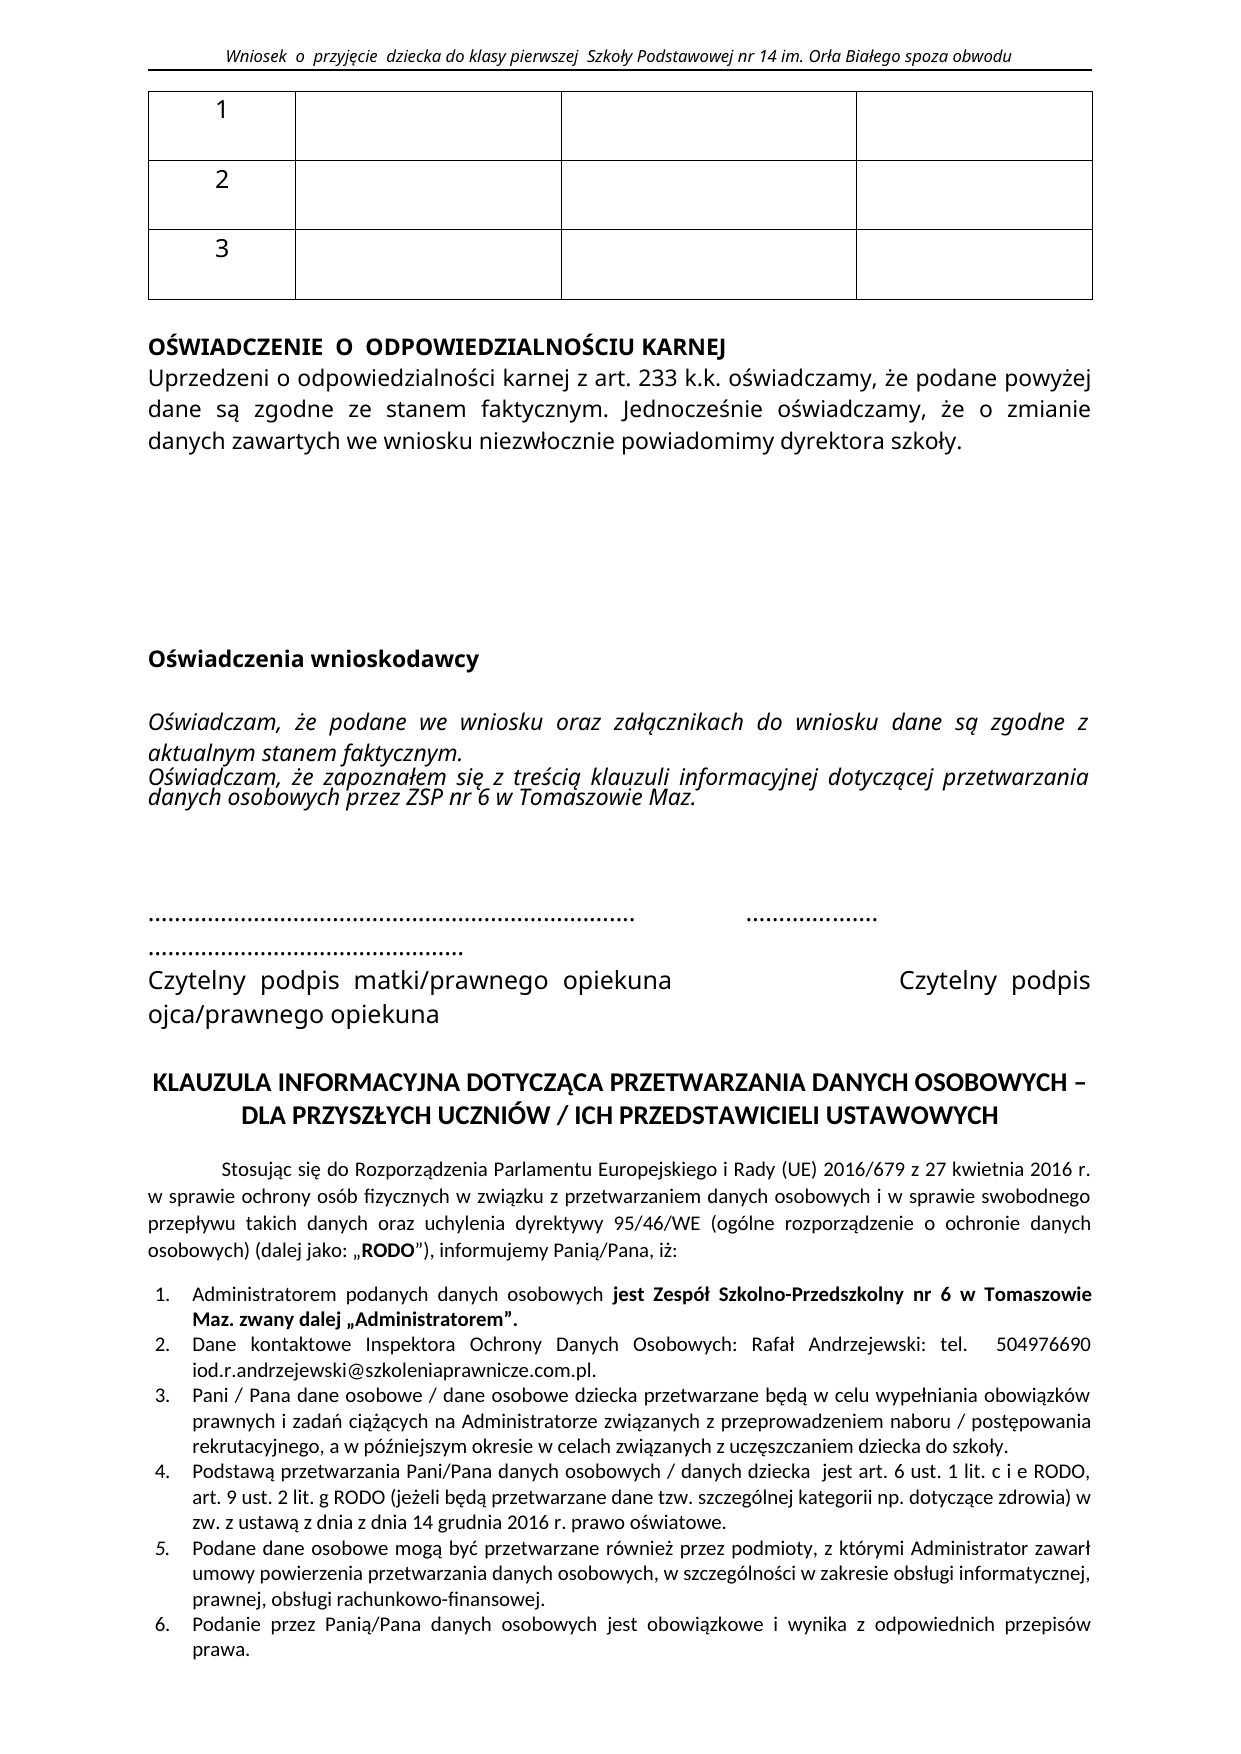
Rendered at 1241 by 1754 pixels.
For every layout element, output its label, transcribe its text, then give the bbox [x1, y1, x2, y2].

text ………………………………………………………….……. ………….…….………………………………………… [148, 895, 1092, 963]
text Oświadczam, że podane we wniosku oraz załącznikach do wniosku dane są zgodne z aktualnym stanem faktycznym. [148, 706, 1092, 768]
table_cell 2 [149, 161, 295, 229]
table_cell [562, 230, 856, 298]
text Stosując się do Rozporządzenia Parlamentu Europejskiego i Rady (UE) 2016/679 z 27 kwietnia 2016 r. w sprawie ochrony osób fizycznych w związku z przetwarzaniem danych osobowych i w sprawie swobodnego przepływu takich danych oraz uchylenia dyrektywy 95/46/WE (ogólne rozporządzenie o ochronie danych osobowych) (dalej jako: „RODO”), informujemy Panią/Pana, iż: [148, 1157, 1092, 1263]
table_cell [562, 161, 856, 229]
text Uprzedzeni o odpowiedzialności karnej z art. 233 k.k. oświadczamy, że podane powyżej dane są zgodne ze stanem faktycznym. Jednocześnie oświadczamy, że o zmianie danych zawartych we wniosku niezwłocznie powiadomimy dyrektora szkoły. [148, 362, 1092, 456]
list Dane kontaktowe Inspektora Ochrony Danych Osobowych: Rafał Andrzejewski: tel. 504976690 iod.r.andrzejewski@szkoleniaprawnicze.com.pl. [154, 1332, 1092, 1382]
list Pani / Pana dane osobowe / dane osobowe dziecka przetwarzane będą w celu wypełniania obowiązków prawnych i zadań ciążących na Administratorze związanych z przeprowadzeniem naboru / postępowania rekrutacyjnego, a w późniejszym okresie w celach związanych z uczęszczaniem dziecka do szkoły. [154, 1382, 1092, 1459]
list Podanie przez Panią/Pana danych osobowych jest obowiązkowe i wynika z odpowiednich przepisów prawa. [154, 1611, 1092, 1662]
table_cell [562, 92, 856, 160]
text KLAUZULA INFORMACYJNA DOTYCZĄCA PRZETWARZANIA DANYCH OSOBOWYCH – DLA PRZYSZŁYCH UCZNIÓW / ICH PRZEDSTAWICIELI USTAWOWYCH [148, 1065, 1092, 1131]
text Oświadczam, że zapoznałem się z treścią klauzuli informacyjnej dotyczącej przetwarzania danych osobowych przez ZSP nr 6 w Tomaszowie Maz. [148, 768, 1092, 810]
table_cell 3 [149, 230, 295, 298]
table_cell 1 [149, 92, 295, 160]
list Administratorem podanych danych osobowych jest Zespół Szkolno-Przedszkolny nr 6 w Tomaszowie Maz. zwany dalej „Administratorem”. [154, 1281, 1092, 1332]
table_cell [857, 161, 1092, 229]
table_cell [296, 92, 561, 160]
list Podane dane osobowe mogą być przetwarzane również przez podmioty, z którymi Administrator zawarł umowy powierzenia przetwarzania danych osobowych, w szczególności w zakresie obsługi informatycznej, prawnej, obsługi rachunkowo-finansowej. [154, 1535, 1092, 1611]
table_cell [296, 161, 561, 229]
list Podstawą przetwarzania Pani/Pana danych osobowych / danych dziecka jest art. 6 ust. 1 lit. c i e RODO, art. 9 ust. 2 lit. g RODO (jeżeli będą przetwarzane dane tzw. szczególnej kategorii np. dotyczące zdrowia) w zw. z ustawą z dnia z dnia 14 grudnia 2016 r. prawo oświatowe. [154, 1459, 1092, 1535]
text Oświadczenia wnioskodawcy [148, 643, 1092, 674]
table_cell [857, 230, 1092, 298]
text Czytelny podpis matki/prawnego opiekuna Czytelny podpis ojca/prawnego opiekuna [148, 963, 1092, 1031]
table_cell [296, 230, 561, 298]
table_cell [857, 92, 1092, 160]
text OŚWIADCZENIE O ODPOWIEDZIALNOŚCIU KARNEJ [148, 300, 1092, 362]
